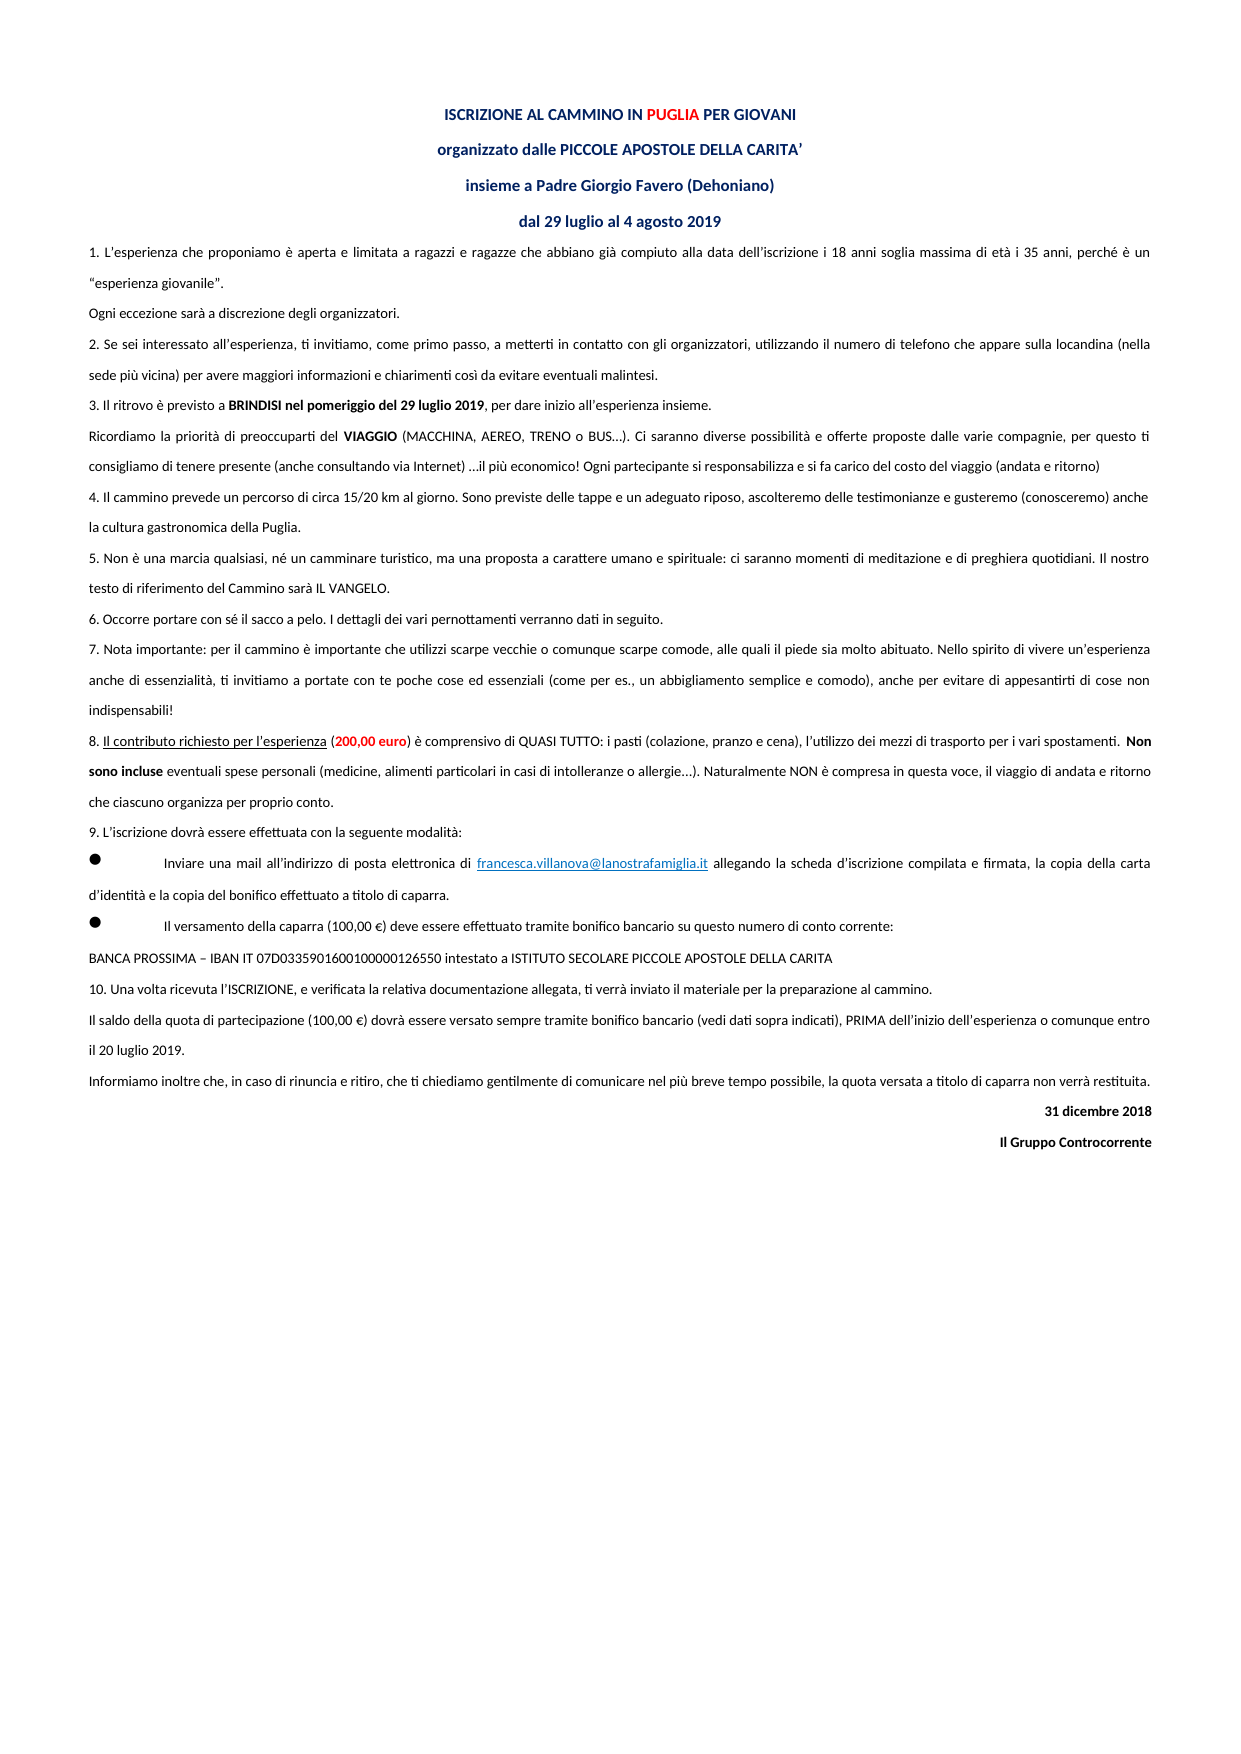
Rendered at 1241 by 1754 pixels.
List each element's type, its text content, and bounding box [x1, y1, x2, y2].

text 6. Occorre portare con sé il sacco a pelo. I dettagli dei vari pernottamenti verranno dati in seguito. [88, 597, 1152, 628]
text Il saldo della quota di partecipazione (100,00 €) dovrà essere versato sempre tramite bonifico bancario (vedi dati sopra indicati), PRIMA dell’inizio dell’esperienza o comunque entro il 20 luglio 2019. [88, 998, 1152, 1059]
text Informiamo inoltre che, in caso di rinuncia e ritiro, che ti chiediamo gentilmente di comunicare nel più breve tempo possibile, la quota versata a titolo di caparra non verrà restituita. [88, 1059, 1152, 1090]
text 10. Una volta ricevuta l’ISCRIZIONE, e verificata la relativa documentazione allegata, ti verrà inviato il materiale per la preparazione al cammino. [88, 968, 1152, 998]
text 4. Il cammino prevede un percorso di circa 15/20 km al giorno. Sono previste delle tappe e un adeguato riposo, ascolteremo delle testimonianze e gusteremo (conosceremo) anche la cultura gastronomica della Puglia. [88, 475, 1152, 536]
text 7. Nota importante: per il cammino è importante che utilizzi scarpe vecchie o comunque scarpe comode, alle quali il piede sia molto abituato. Nello spirito di vivere un’esperienza anche di essenzialità, ti invitiamo a portate con te poche cose ed essenziali (come per es., un abbigliamento semplice e comodo), anche per evitare di appesantirti di cose non indispensabili! [88, 628, 1152, 719]
list Inviare una mail all’indirizzo di posta elettronica di francesca.villanova@lanostrafamiglia.it allegando la scheda d’iscrizione compilata e firmata, la copia della carta d’identità e la copia del bonifico effettuato a titolo di caparra. [88, 842, 1152, 904]
list Il versamento della caparra (100,00 €) deve essere effettuato tramite bonifico bancario su questo numero di conto corrente: [88, 904, 1152, 937]
text Ogni eccezione sarà a discrezione degli organizzatori. [88, 292, 1152, 323]
text BANCA PROSSIMA – IBAN IT 07D0335901600100000126550 intestato a ISTITUTO SECOLARE PICCOLE APOSTOLE DELLA CARITA [88, 937, 1152, 968]
text ISCRIZIONE AL CAMMINO IN PUGLIA PER GIOVANI [88, 89, 1152, 124]
text Il Gruppo Controcorrente [88, 1120, 1152, 1151]
text 9. L’iscrizione dovrà essere effettuata con la seguente modalità: [88, 811, 1152, 842]
text organizzato dalle PICCOLE APOSTOLE DELLA CARITA’ [88, 124, 1152, 160]
text 2. Se sei interessato all’esperienza, ti invitiamo, come primo passo, a metterti in contatto con gli organizzatori, utilizzando il numero di telefono che appare sulla locandina (nella sede più vicina) per avere maggiori informazioni e chiarimenti così da evitare eventuali malintesi. [88, 323, 1152, 384]
text 3. Il ritrovo è previsto a BRINDISI nel pomeriggio del 29 luglio 2019, per dare inizio all’esperienza insieme. [88, 384, 1152, 414]
text 31 dicembre 2018 [88, 1090, 1152, 1120]
text 1. L’esperienza che proponiamo è aperta e limitata a ragazzi e ragazze che abbiano già compiuto alla data dell’iscrizione i 18 anni soglia massima di età i 35 anni, perché è un “esperienza giovanile”. [88, 231, 1152, 292]
text 5. Non è una marcia qualsiasi, né un camminare turistico, ma una proposta a carattere umano e spirituale: ci saranno momenti di meditazione e di preghiera quotidiani. Il nostro testo di riferimento del Cammino sarà IL VANGELO. [88, 536, 1152, 597]
text insieme a Padre Giorgio Favero (Dehoniano) [88, 160, 1152, 196]
text dal 29 luglio al 4 agosto 2019 [88, 196, 1152, 231]
text 8. Il contributo richiesto per l’esperienza (200,00 euro) è comprensivo di QUASI TUTTO: i pasti (colazione, pranzo e cena), l’utilizzo dei mezzi di trasporto per i vari spostamenti. Non sono incluse eventuali spese personali (medicine, alimenti particolari in casi di intolleranze o allergie...). Naturalmente NON è compresa in questa voce, il viaggio di andata e ritorno che ciascuno organizza per proprio conto. [88, 719, 1152, 811]
text Ricordiamo la priorità di preoccuparti del VIAGGIO (MACCHINA, AEREO, TRENO o BUS…). Ci saranno diverse possibilità e offerte proposte dalle varie compagnie, per questo ti consigliamo di tenere presente (anche consultando via Internet) …il più economico! Ogni partecipante si responsabilizza e si fa carico del costo del viaggio (andata e ritorno) [88, 414, 1152, 475]
